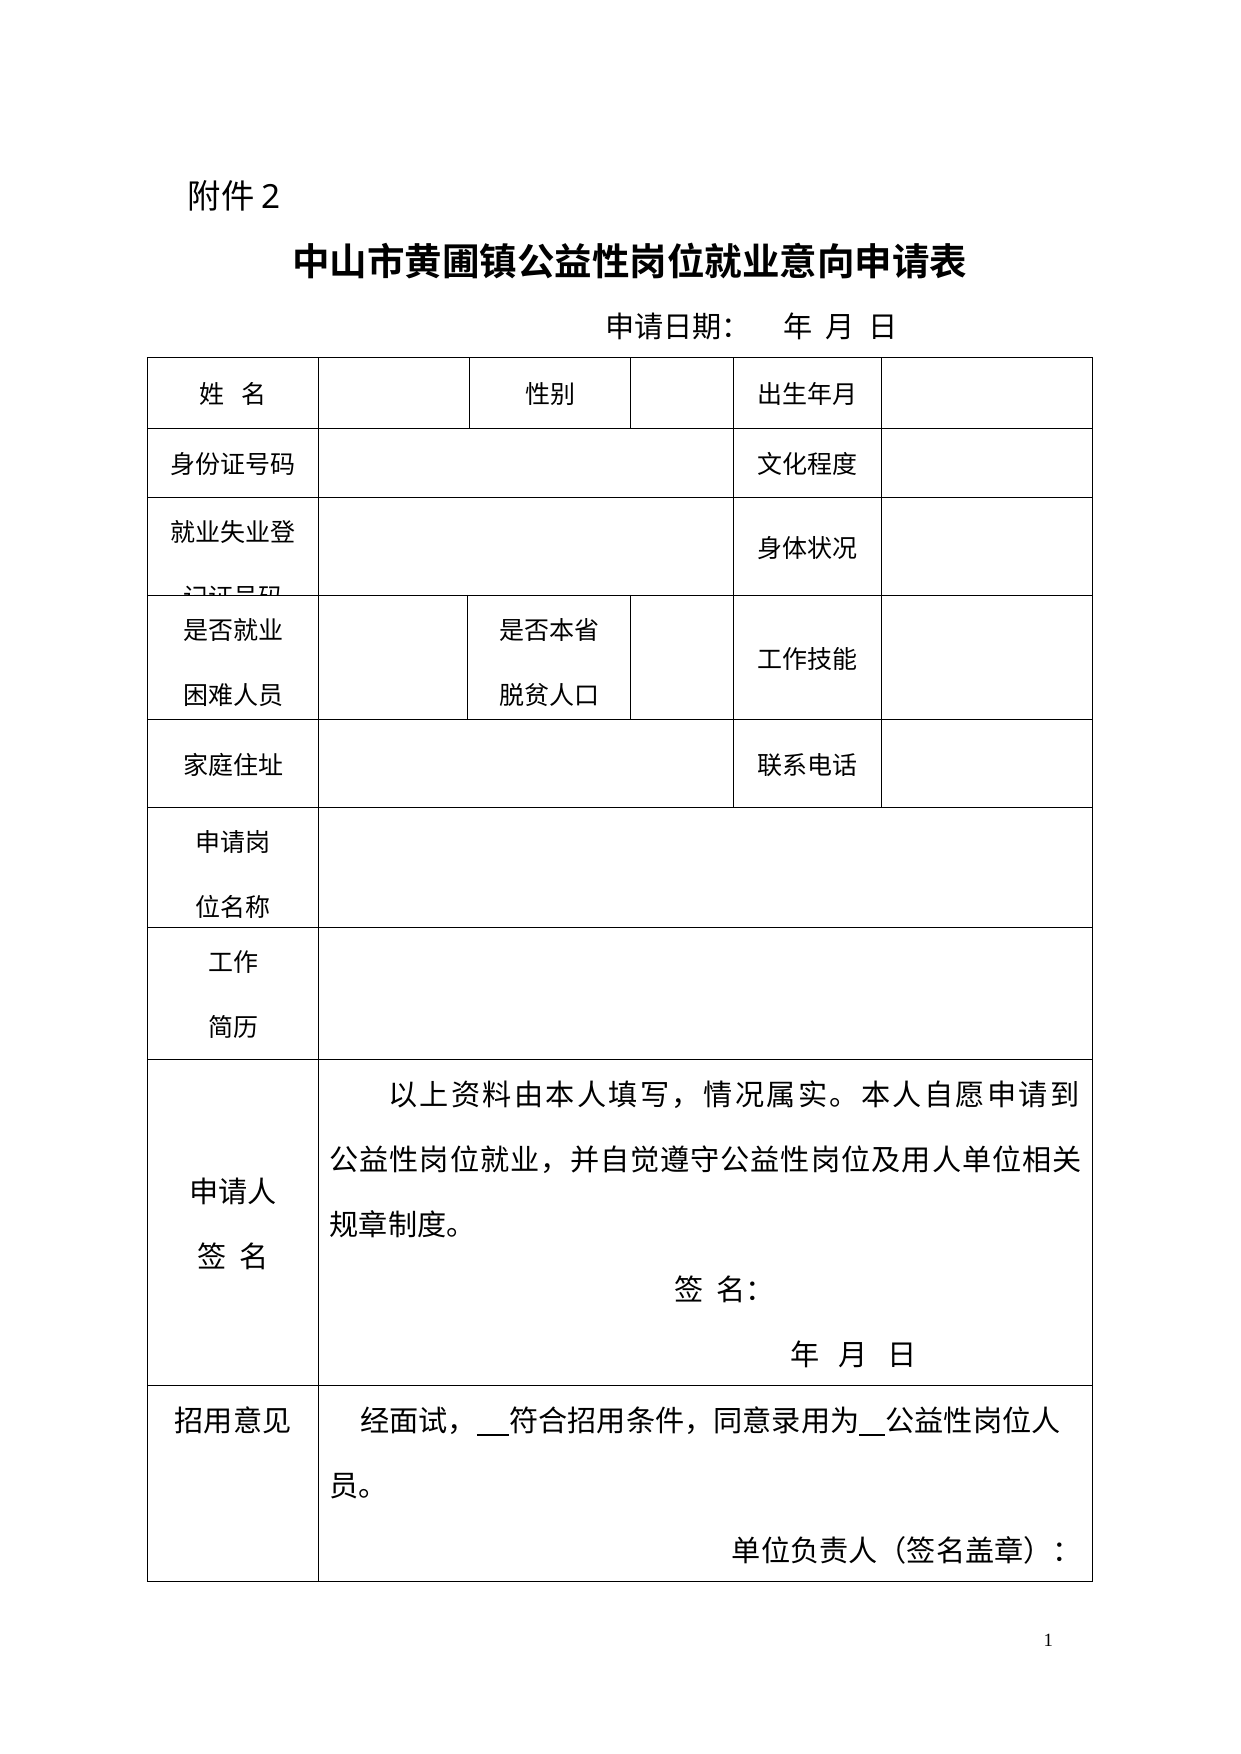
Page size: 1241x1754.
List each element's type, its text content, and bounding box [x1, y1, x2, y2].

table_cell 招用意见 [148, 1386, 318, 1581]
table_cell 工作技能 [734, 596, 881, 719]
table_cell [882, 720, 1092, 807]
table_cell 身体状况 [734, 498, 881, 595]
table_cell 工作 简历 [148, 928, 318, 1059]
table_cell [631, 596, 733, 719]
text 附件2 [187, 162, 1053, 227]
table_cell [882, 596, 1092, 719]
table_cell [319, 808, 1092, 927]
table_header [882, 358, 1092, 428]
table_cell 是否本省 脱贫人口 [468, 596, 630, 719]
table_cell 申请岗 位名称 [148, 808, 318, 927]
table_header [631, 358, 733, 428]
table_cell 就业失业登记证号码 [148, 498, 318, 595]
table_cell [319, 1386, 1092, 1581]
table_cell [319, 720, 733, 807]
table_cell [319, 928, 1092, 1059]
table_header [319, 358, 469, 428]
table_cell [319, 429, 733, 497]
table_cell [319, 498, 733, 595]
table_cell 以上资料由本人填写，情况属实。本人自愿申请到 公益性岗位就业，并自觉遵守公益性岗位及用人单位相关规章制度。 签 名： 年 月 日 [319, 1060, 1092, 1385]
table_header 姓 名 [148, 358, 318, 428]
text 申请日期： 年 月 日 [187, 292, 1059, 357]
table_cell [319, 596, 467, 719]
table_cell 是否就业 困难人员 [148, 596, 318, 719]
table_cell 申请人 签 名 [148, 1060, 318, 1385]
table_cell 身份证号码 [148, 429, 318, 497]
table_cell [882, 429, 1092, 497]
table_header 出生年月 [734, 358, 881, 428]
table_header 性别 [470, 358, 630, 428]
table_cell 联系电话 [734, 720, 881, 807]
table_cell [882, 498, 1092, 595]
table_cell 家庭住址 [148, 720, 318, 807]
text 中山市黄圃镇公益性岗位就业意向申请表 [187, 227, 1053, 292]
table_cell 文化程度 [734, 429, 881, 497]
